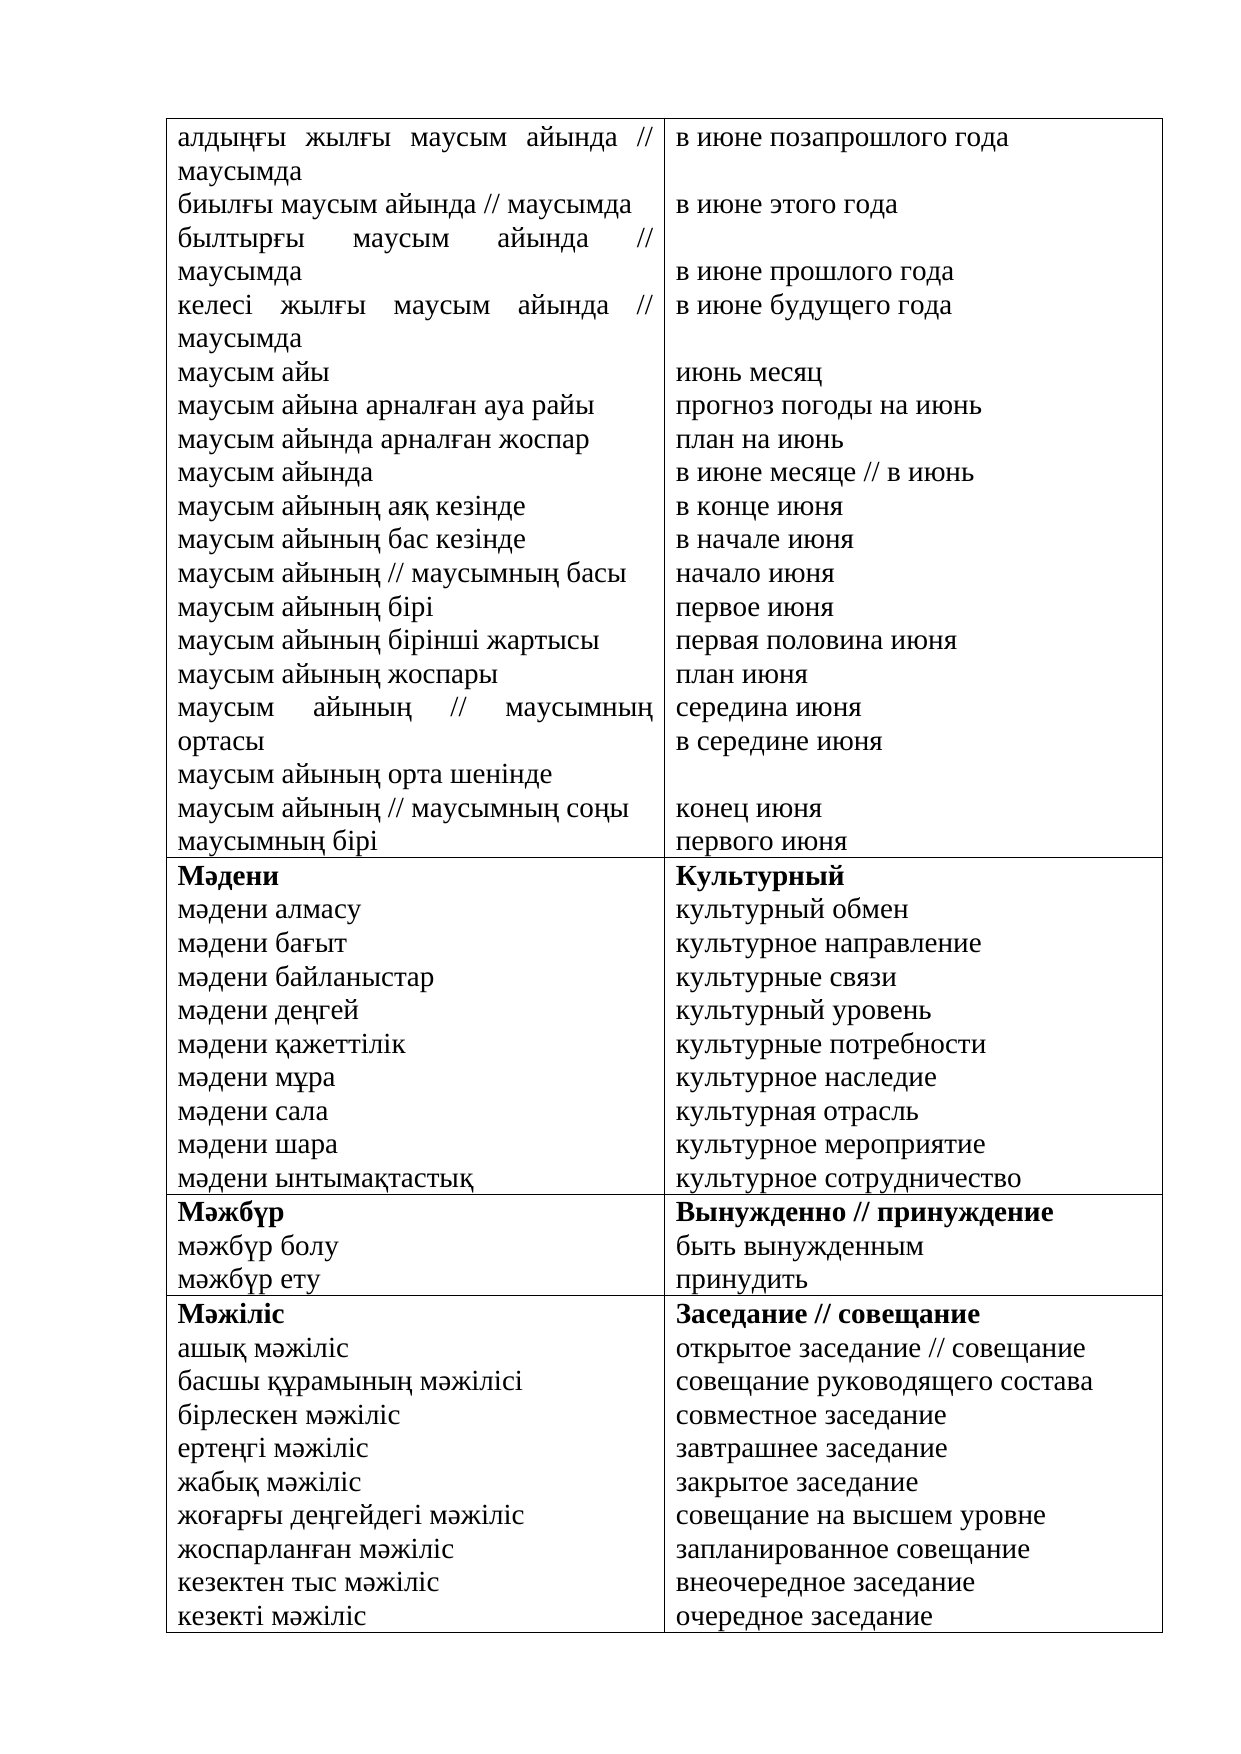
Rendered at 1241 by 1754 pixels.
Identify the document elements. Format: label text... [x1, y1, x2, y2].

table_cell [665, 119, 1162, 857]
table_cell Мәдени мәдени алмасу мәдени бағыт мәдени байланыстар мәдени деңгей мәдени қажеттілік мәдени мұра мәдени сала мәдени шара мәдени ынтымақтастық [167, 858, 664, 1193]
table_cell Мәжбүр мәжбүр болу мәжбүр ету [167, 1195, 664, 1295]
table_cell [665, 1296, 1162, 1632]
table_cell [167, 1296, 664, 1632]
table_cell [167, 119, 664, 857]
table_cell Вынужденно // принуждение быть вынужденным принудить [665, 1195, 1162, 1295]
table_cell Культурный культурный обмен культурное направление культурные связи культурный уровень культурные потребности культурное наследие культурная отрасль культурное мероприятие культурное сотрудничество [665, 858, 1162, 1193]
